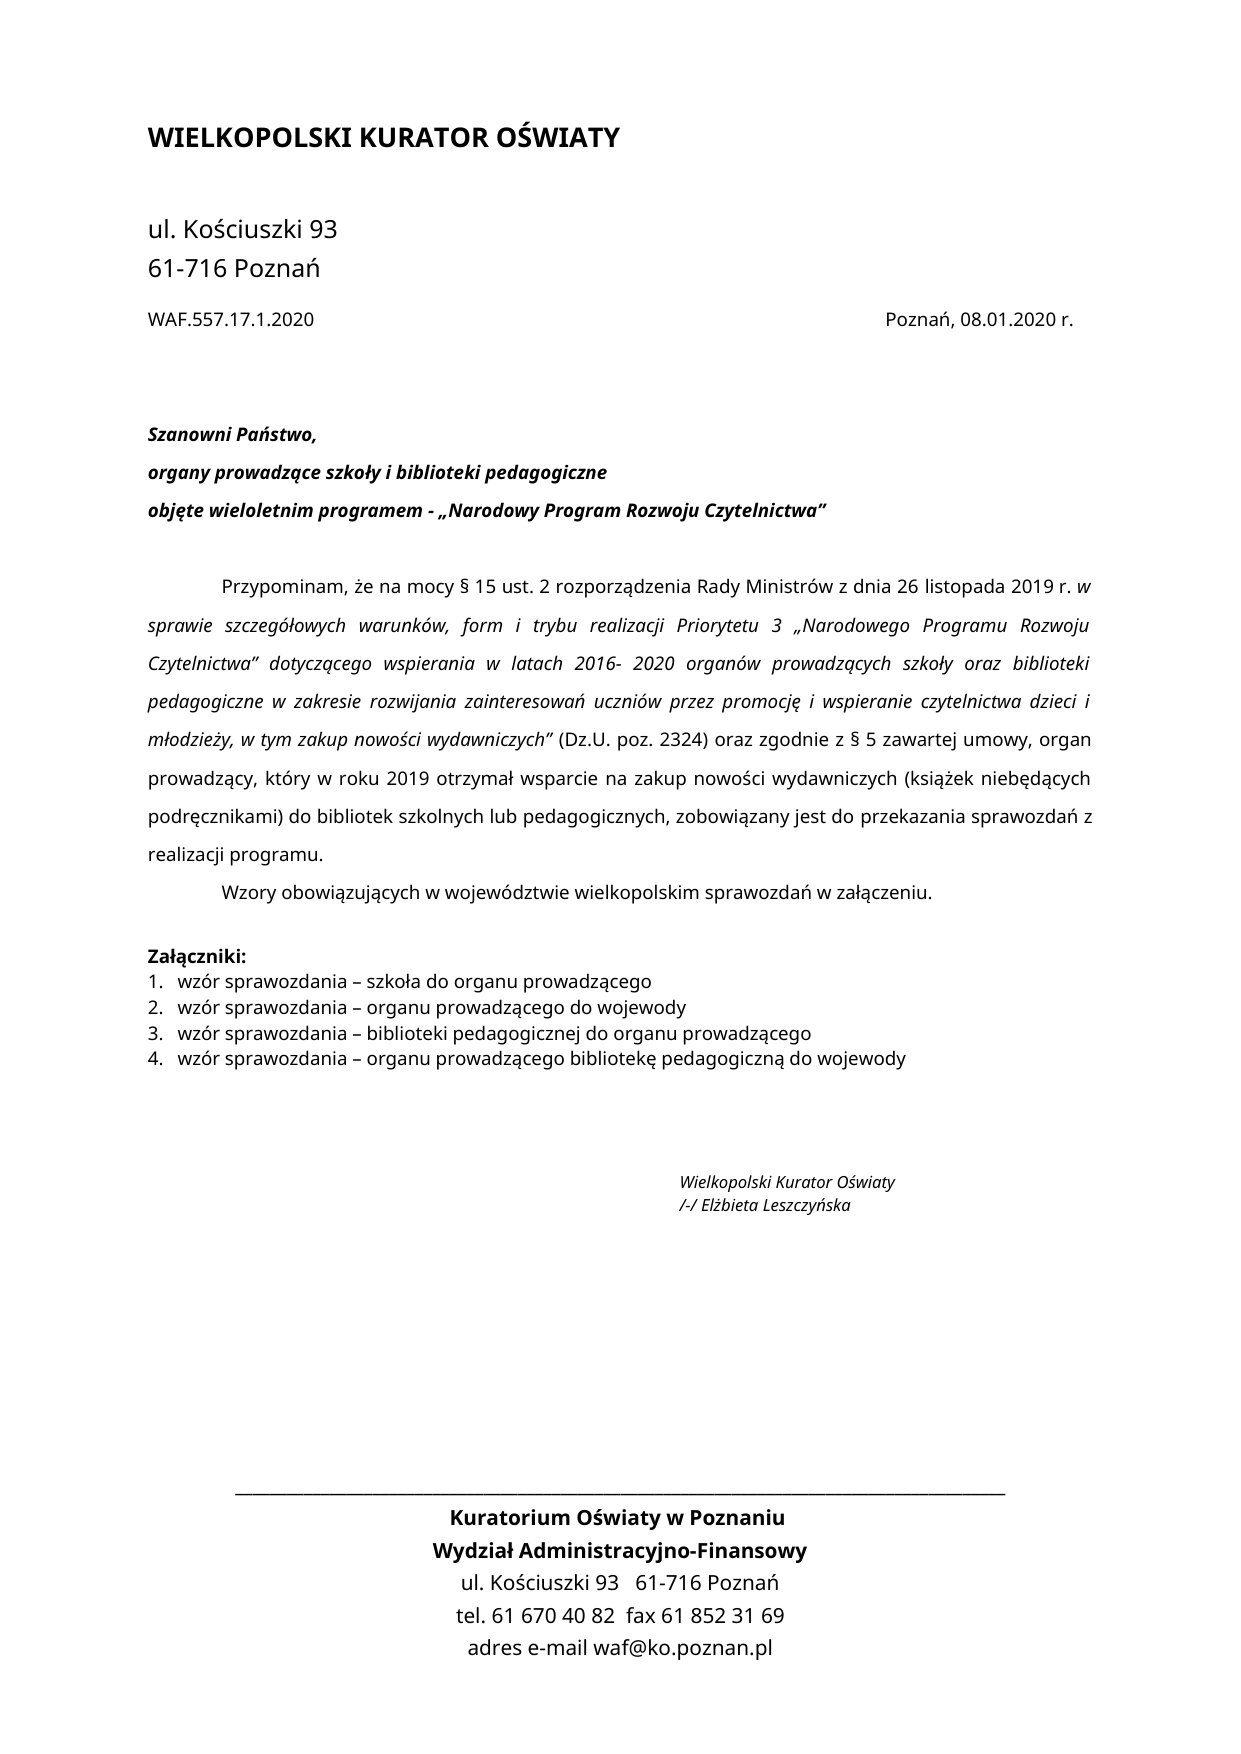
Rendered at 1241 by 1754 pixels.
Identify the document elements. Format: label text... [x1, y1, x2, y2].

list wzór sprawozdania – biblioteki pedagogicznej do organu prowadzącego [148, 1020, 1092, 1045]
text WAF.557.17.1.2020 Poznań, 08.01.2020 r. [148, 306, 1092, 332]
list wzór sprawozdania – organu prowadzącego bibliotekę pedagogiczną do wojewody [148, 1045, 1092, 1071]
text /-/ Elżbieta Leszczyńska [679, 1193, 1092, 1216]
text organy prowadzące szkoły i biblioteki pedagogiczne [148, 459, 1092, 484]
list wzór sprawozdania – organu prowadzącego do wojewody [148, 994, 1092, 1020]
text Załączniki: [148, 943, 1092, 969]
text Wzory obowiązujących w województwie wielkopolskim sprawozdań w załączeniu. [148, 879, 1092, 905]
list wzór sprawozdania – szkoła do organu prowadzącego [148, 969, 1092, 994]
text Przypominam, że na mocy § 15 ust. 2 rozporządzenia Rady Ministrów z dnia 26 listopada 2019 r. w sprawie szczegółowych warunków, form i trybu realizacji Priorytetu 3 „Narodowego Programu Rozwoju Czytelnictwa” dotyczącego wspierania w latach 2016- 2020 organów prowadzących szkoły oraz biblioteki pedagogiczne w zakresie rozwijania zainteresowań uczniów przez promocję i wspieranie czytelnictwa dzieci i młodzieży, w tym zakup nowości wydawniczych” (Dz.U. poz. 2324) oraz zgodnie z § 5 zawartej umowy, organ prowadzący, który w roku 2019 otrzymał wsparcie na zakup nowości wydawniczych (książek niebędących podręcznikami) do bibliotek szkolnych lub pedagogicznych, zobowiązany jest do przekazania sprawozdań z realizacji programu. [148, 574, 1092, 867]
text objęte wieloletnim programem - „Narodowy Program Rozwoju Czytelnictwa” [148, 497, 1092, 523]
text Szanowni Państwo, [148, 421, 1092, 446]
text Wielkopolski Kurator Oświaty [679, 1170, 1092, 1193]
